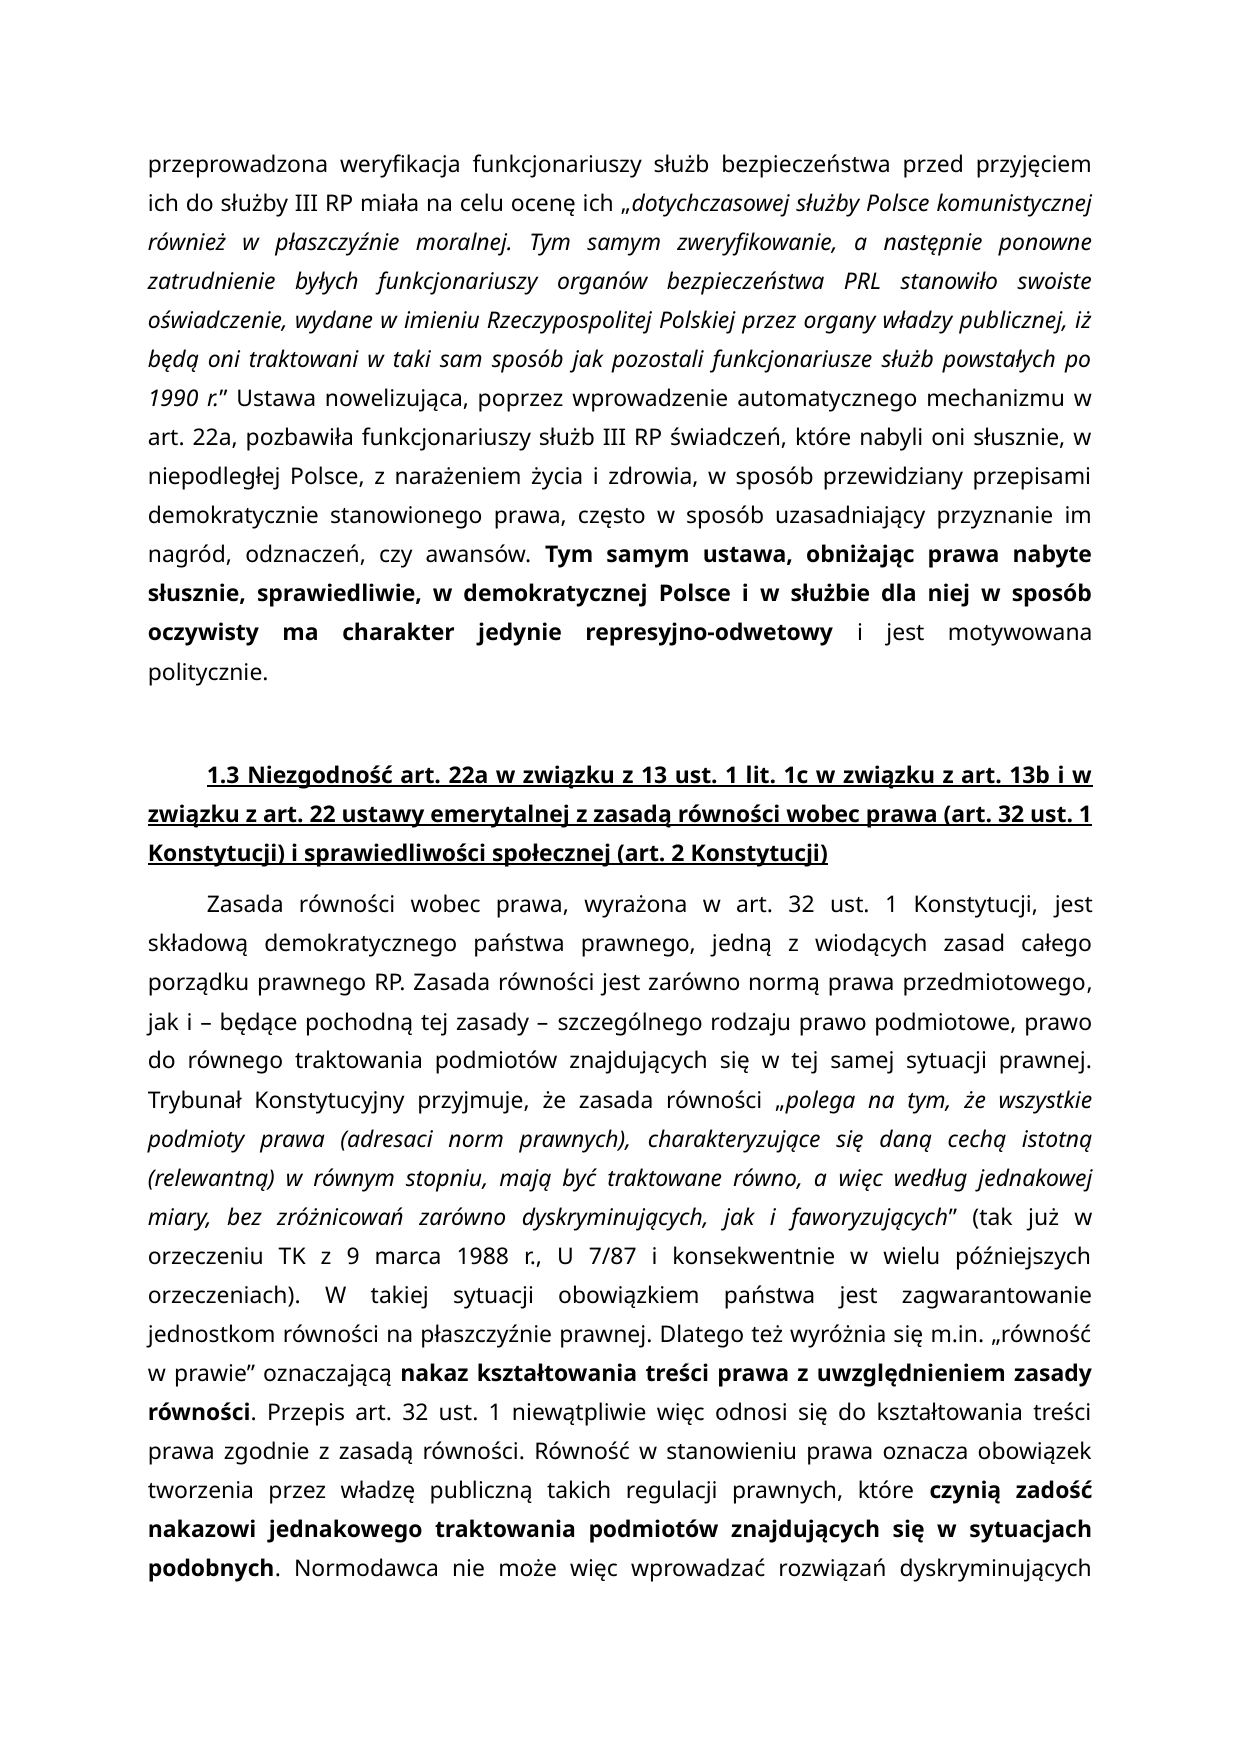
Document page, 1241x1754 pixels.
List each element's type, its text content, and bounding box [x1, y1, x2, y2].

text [148, 888, 1093, 1583]
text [148, 148, 1093, 687]
text 1.3 Niezgodność art. 22a w związku z 13 ust. 1 lit. 1c w związku z art. 13b i w związku z art. 22 ustawy emerytalnej z zasadą równości wobec prawa (art. 32 ust. 1 Konstytucji) i sprawiedliwości społecznej (art. 2 Konstytucji) [148, 758, 1093, 868]
